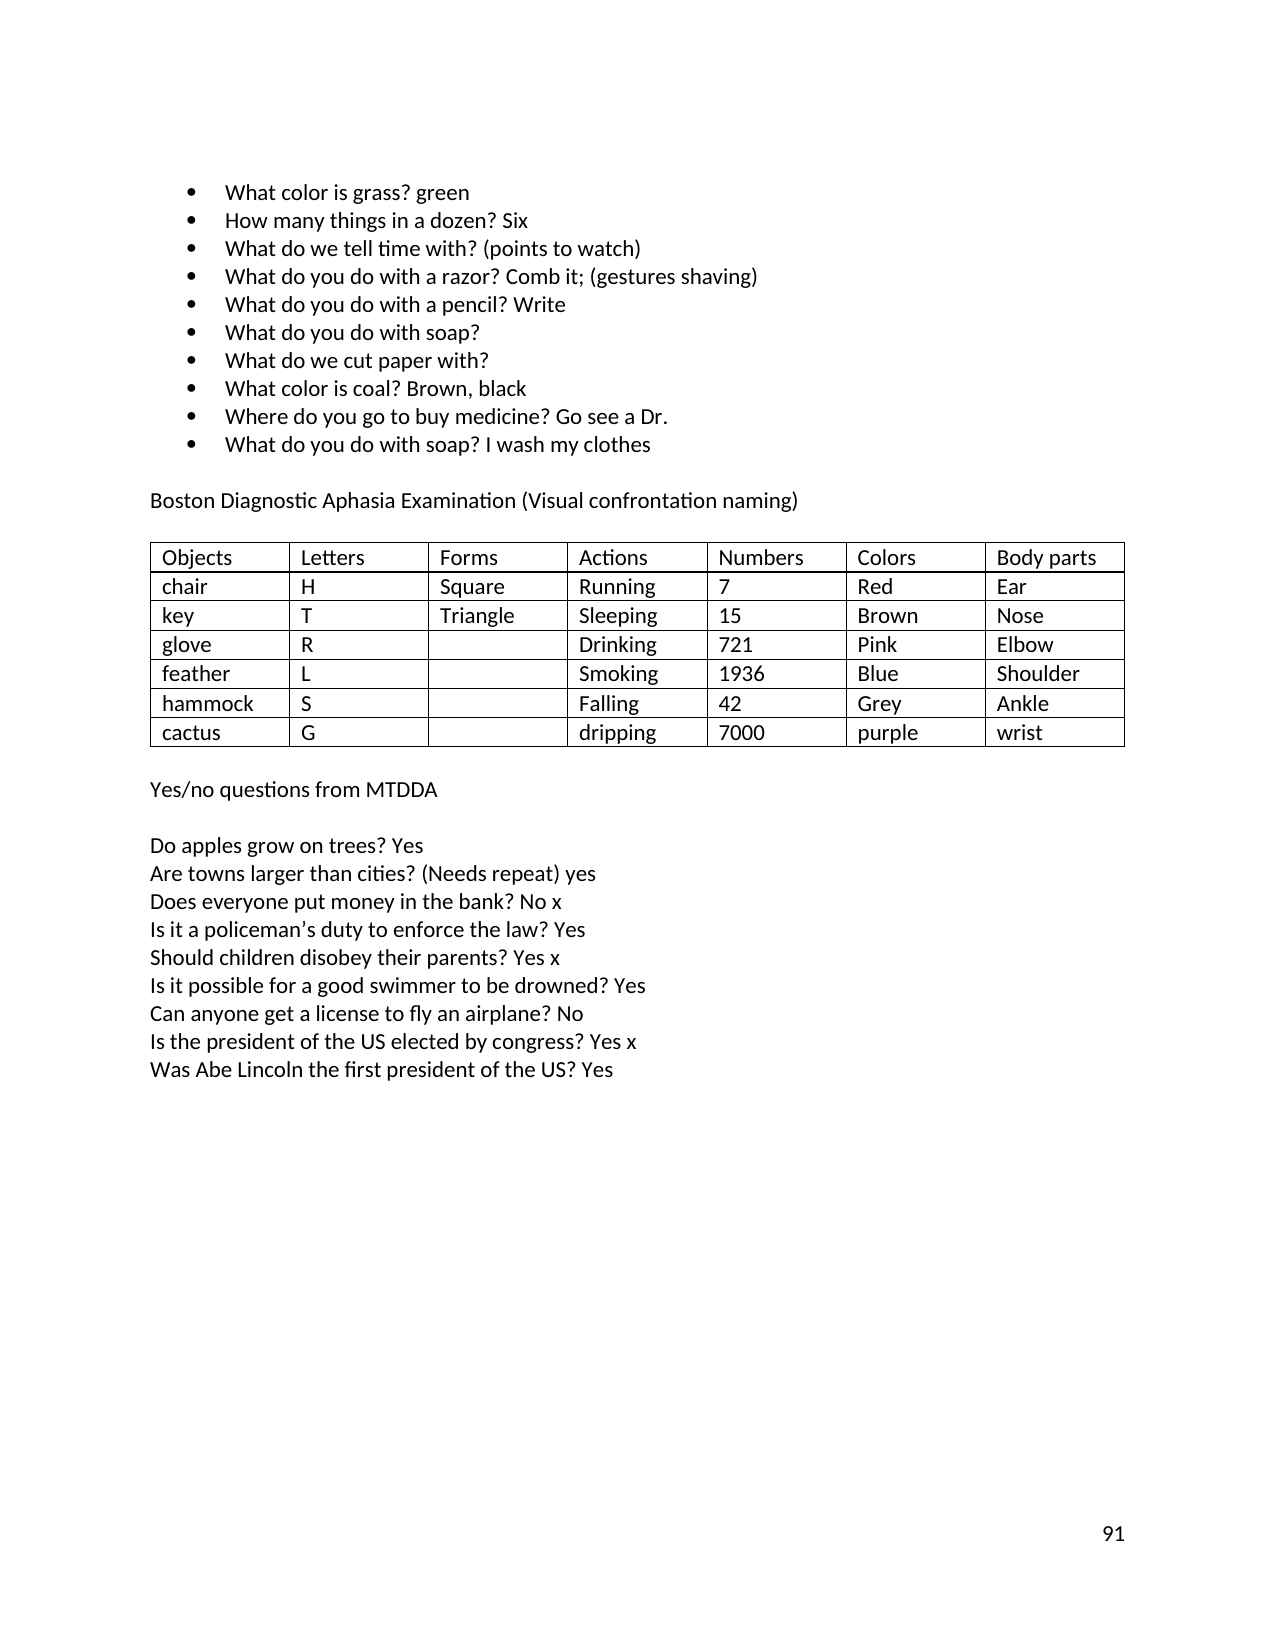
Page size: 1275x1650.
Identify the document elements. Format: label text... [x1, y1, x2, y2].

table_cell [429, 631, 567, 658]
table_cell Triangle [429, 601, 567, 629]
text Should children disobey their parents? Yes x [150, 943, 1125, 971]
list What do you do with soap? I wash my clothes [187, 430, 1125, 458]
table_cell S [290, 689, 428, 717]
table_cell [429, 689, 567, 717]
table_cell H [290, 573, 428, 600]
table_cell Blue [847, 660, 985, 688]
table_cell Nose [986, 601, 1124, 629]
table_cell Smoking [568, 660, 707, 688]
text Is it a policeman’s duty to enforce the law? Yes [150, 915, 1125, 943]
table_cell Square [429, 573, 567, 600]
table_cell Drinking [568, 631, 707, 658]
text Are towns larger than cities? (Needs repeat) yes [150, 859, 1125, 887]
list How many things in a dozen? Six [187, 206, 1125, 234]
table_cell Pink [847, 631, 985, 658]
list What do you do with a pencil? Write [187, 290, 1125, 318]
table_cell key [151, 601, 289, 629]
table_cell [429, 660, 567, 688]
table_header Actions [568, 543, 707, 571]
table_cell 15 [708, 601, 846, 629]
text Does everyone put money in the bank? No x [150, 887, 1125, 915]
table_cell wrist [986, 718, 1124, 746]
table_cell R [290, 631, 428, 658]
list What do we cut paper with? [187, 346, 1125, 374]
table_cell Sleeping [568, 601, 707, 629]
table_cell feather [151, 660, 289, 688]
table_header Numbers [708, 543, 846, 571]
table_cell Red [847, 573, 985, 600]
table_cell glove [151, 631, 289, 658]
table_header Body parts [986, 543, 1124, 571]
table_cell dripping [568, 718, 707, 746]
table_cell 7 [708, 573, 846, 600]
table_cell Falling [568, 689, 707, 717]
table_cell hammock [151, 689, 289, 717]
table_cell G [290, 718, 428, 746]
table_cell 42 [708, 689, 846, 717]
list What do we tell time with? (points to watch) [187, 234, 1125, 262]
table_cell Shoulder [986, 660, 1124, 688]
table_cell T [290, 601, 428, 629]
table_cell Brown [847, 601, 985, 629]
table_cell Grey [847, 689, 985, 717]
table_cell Elbow [986, 631, 1124, 658]
table_cell 1936 [708, 660, 846, 688]
table_cell Ankle [986, 689, 1124, 717]
table_header Objects [151, 543, 289, 571]
text Can anyone get a license to fly an airplane? No [150, 999, 1125, 1027]
table_cell Running [568, 573, 707, 600]
list What color is grass? green [187, 178, 1125, 206]
table_cell cactus [151, 718, 289, 746]
text Is it possible for a good swimmer to be drowned? Yes [150, 971, 1125, 999]
table_cell L [290, 660, 428, 688]
text Yes/no questions from MTDDA [150, 775, 1125, 803]
text Was Abe Lincoln the first president of the US? Yes [150, 1055, 1125, 1083]
table_header Forms [429, 543, 567, 571]
text Do apples grow on trees? Yes [150, 831, 1125, 859]
list Where do you go to buy medicine? Go see a Dr. [187, 402, 1125, 430]
table_cell 721 [708, 631, 846, 658]
table_header Colors [847, 543, 985, 571]
table_cell Ear [986, 573, 1124, 600]
list What do you do with soap? [187, 318, 1125, 346]
list What color is coal? Brown, black [187, 374, 1125, 402]
table_header Letters [290, 543, 428, 571]
table_cell chair [151, 573, 289, 600]
table_cell purple [847, 718, 985, 746]
table_cell 7000 [708, 718, 846, 746]
text Boston Diagnostic Aphasia Examination (Visual confrontation naming) [150, 486, 1125, 514]
list What do you do with a razor? Comb it; (gestures shaving) [187, 262, 1125, 290]
text Is the president of the US elected by congress? Yes x [150, 1027, 1125, 1055]
table_cell [429, 718, 567, 746]
